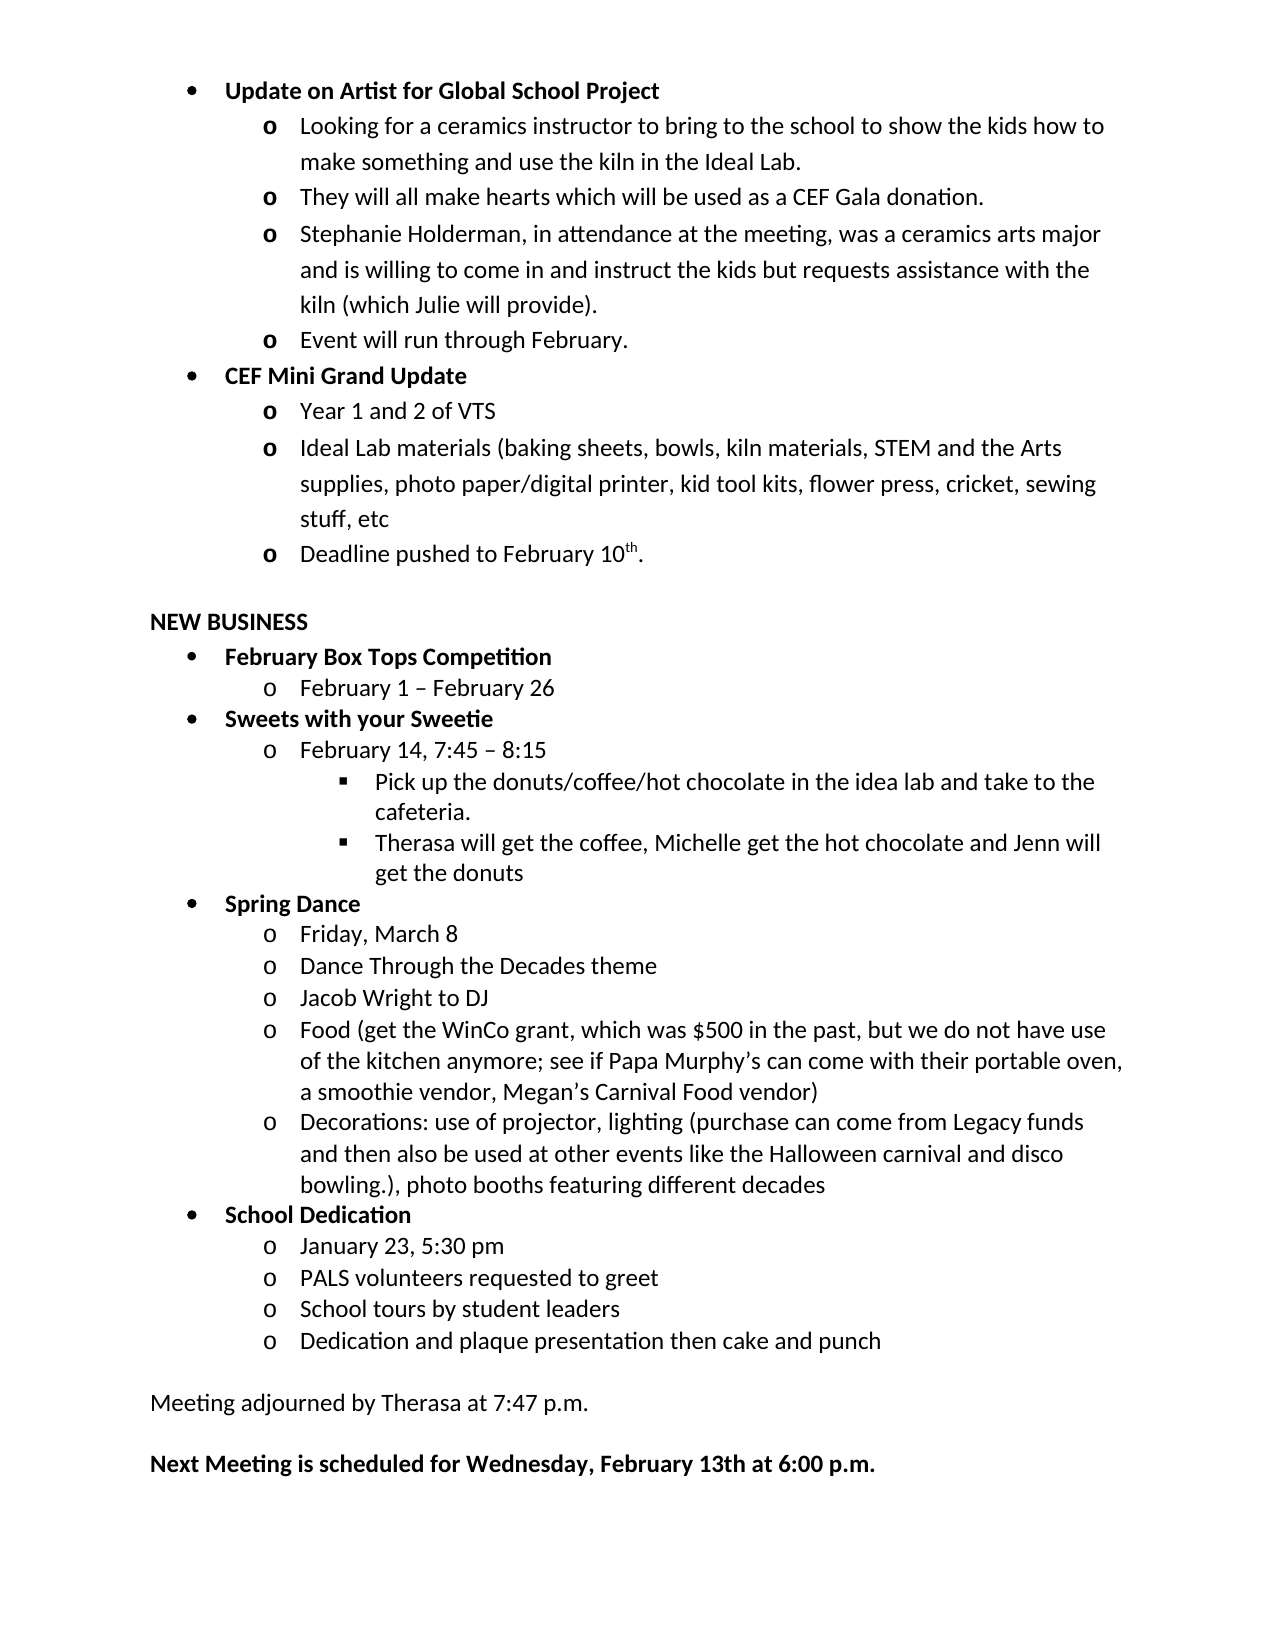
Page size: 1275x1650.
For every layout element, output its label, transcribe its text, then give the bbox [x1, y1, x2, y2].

list Dance Through the Decades theme [262, 950, 1125, 982]
list PALS volunteers requested to greet [262, 1262, 1125, 1293]
list Pick up the donuts/coffee/hot chocolate in the idea lab and take to the cafeteria. [337, 766, 1125, 827]
text Next Meeting is scheduled for Wednesday, February 13th at 6:00 p.m. [150, 1448, 1125, 1479]
list January 23, 5:30 pm [262, 1230, 1125, 1262]
list Deadline pushed to February 10th. [262, 538, 1125, 602]
list February 14, 7:45 – 8:15 [262, 734, 1125, 766]
list They will all make hearts which will be used as a CEF Gala donation. [262, 181, 1125, 213]
list Food (get the WinCo grant, which was $500 in the past, but we do not have use of the kitchen anymore; see if Papa Murphy’s can come with their portable oven, a smoothie vendor, Megan’s Carnival Food vendor) [262, 1014, 1125, 1107]
list CEF Mini Grand Update [187, 360, 1125, 391]
list School Dedication [187, 1199, 1125, 1230]
list February 1 – February 26 [262, 672, 1125, 703]
list Decorations: use of projector, lighting (purchase can come from Legacy funds and then also be used at other events like the Halloween carnival and disco bowling.), photo booths featuring different decades [262, 1107, 1125, 1199]
list Friday, March 8 [262, 918, 1125, 950]
list Event will run through February. [262, 324, 1125, 356]
list School tours by student leaders [262, 1293, 1125, 1325]
list February Box Tops Competition [187, 641, 1125, 672]
list Stephanie Holderman, in attendance at the meeting, was a ceramics arts major and is willing to come in and instruct the kids but requests assistance with the kiln (which Julie will provide). [262, 218, 1125, 319]
list Looking for a ceramics instructor to bring to the school to show the kids how to make something and use the kiln in the Ideal Lab. [262, 110, 1125, 177]
list Jacob Wright to DJ [262, 982, 1125, 1014]
list Spring Dance [187, 888, 1125, 918]
text Meeting adjourned by Therasa at 7:47 p.m. [150, 1387, 1125, 1418]
list Dedication and plaque presentation then cake and punch [262, 1325, 1125, 1357]
list Update on Artist for Global School Project [187, 75, 1125, 106]
list Therasa will get the coffee, Michelle get the hot chocolate and Jenn will get the donuts [337, 827, 1125, 888]
list Year 1 and 2 of VTS [262, 395, 1125, 427]
list Ideal Lab materials (baking sheets, bowls, kiln materials, STEM and the Arts supplies, photo paper/digital printer, kid tool kits, flower press, cricket, sewing stuff, etc [262, 432, 1125, 534]
list Sweets with your Sweetie [187, 703, 1125, 734]
text NEW BUSINESS [150, 606, 1125, 637]
